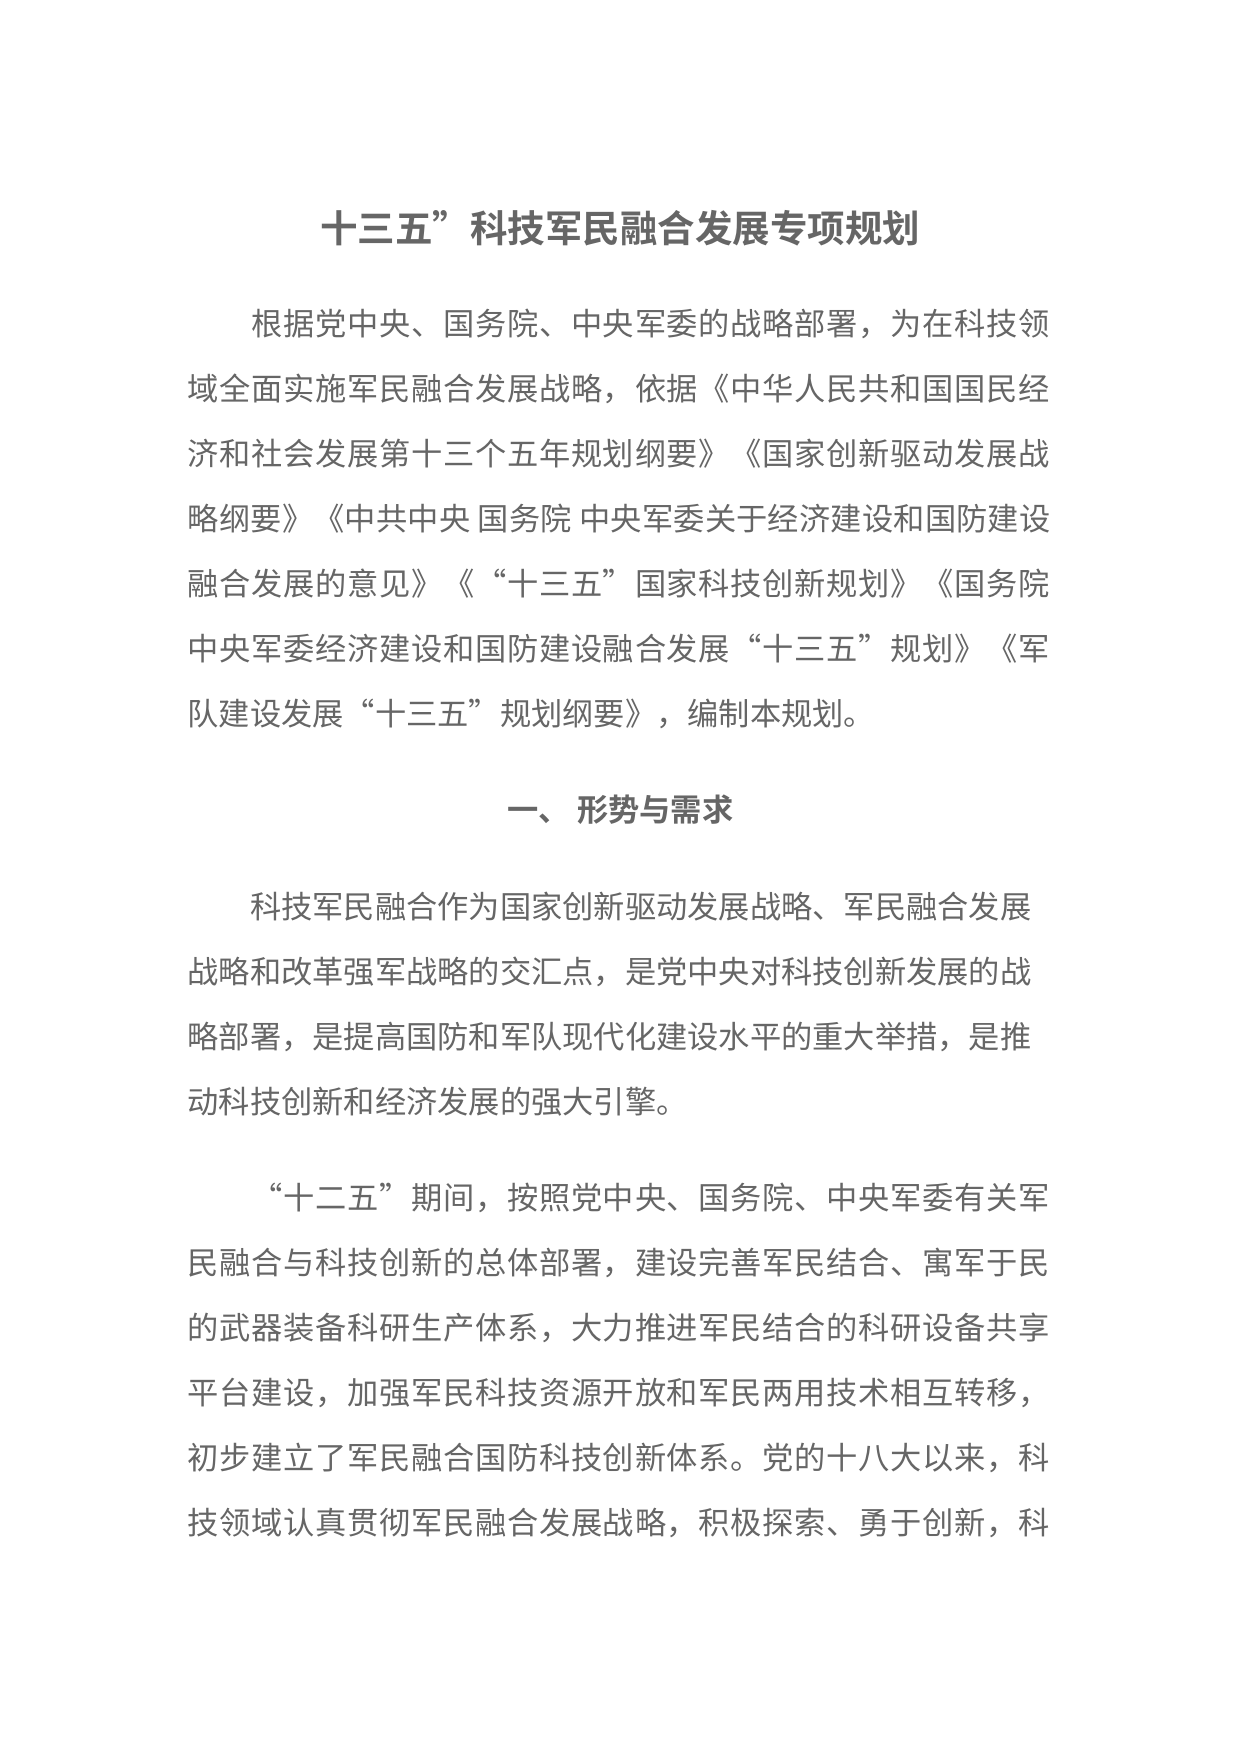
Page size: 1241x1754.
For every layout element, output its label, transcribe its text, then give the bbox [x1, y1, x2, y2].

text 根据党中央、国务院、中央军委的战略部署，为在科技领域全面实施军民融合发展战略，依据《中华人民共和国国民经济和社会发展第十三个五年规划纲要》《国家创新驱动发展战略纲要》《中共中央 国务院 中央军委关于经济建设和国防建设融合发展的意见》《“十三五”国家科技创新规划》《国务院 中央军委经济建设和国防建设融合发展“十三五”规划》《军队建设发展“十三五”规划纲要》，编制本规划。 [187, 289, 1053, 744]
text 一、 形势与需求 [187, 776, 1053, 841]
text 科技军民融合作为国家创新驱动发展战略、军民融合发展战略和改革强军战略的交汇点，是党中央对科技创新发展的战略部署，是提高国防和军队现代化建设水平的重大举措，是推动科技创新和经济发展的强大引擎。 [187, 872, 1053, 1132]
text 十三五”科技军民融合发展专项规划 [187, 193, 1053, 258]
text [187, 1163, 1053, 1553]
